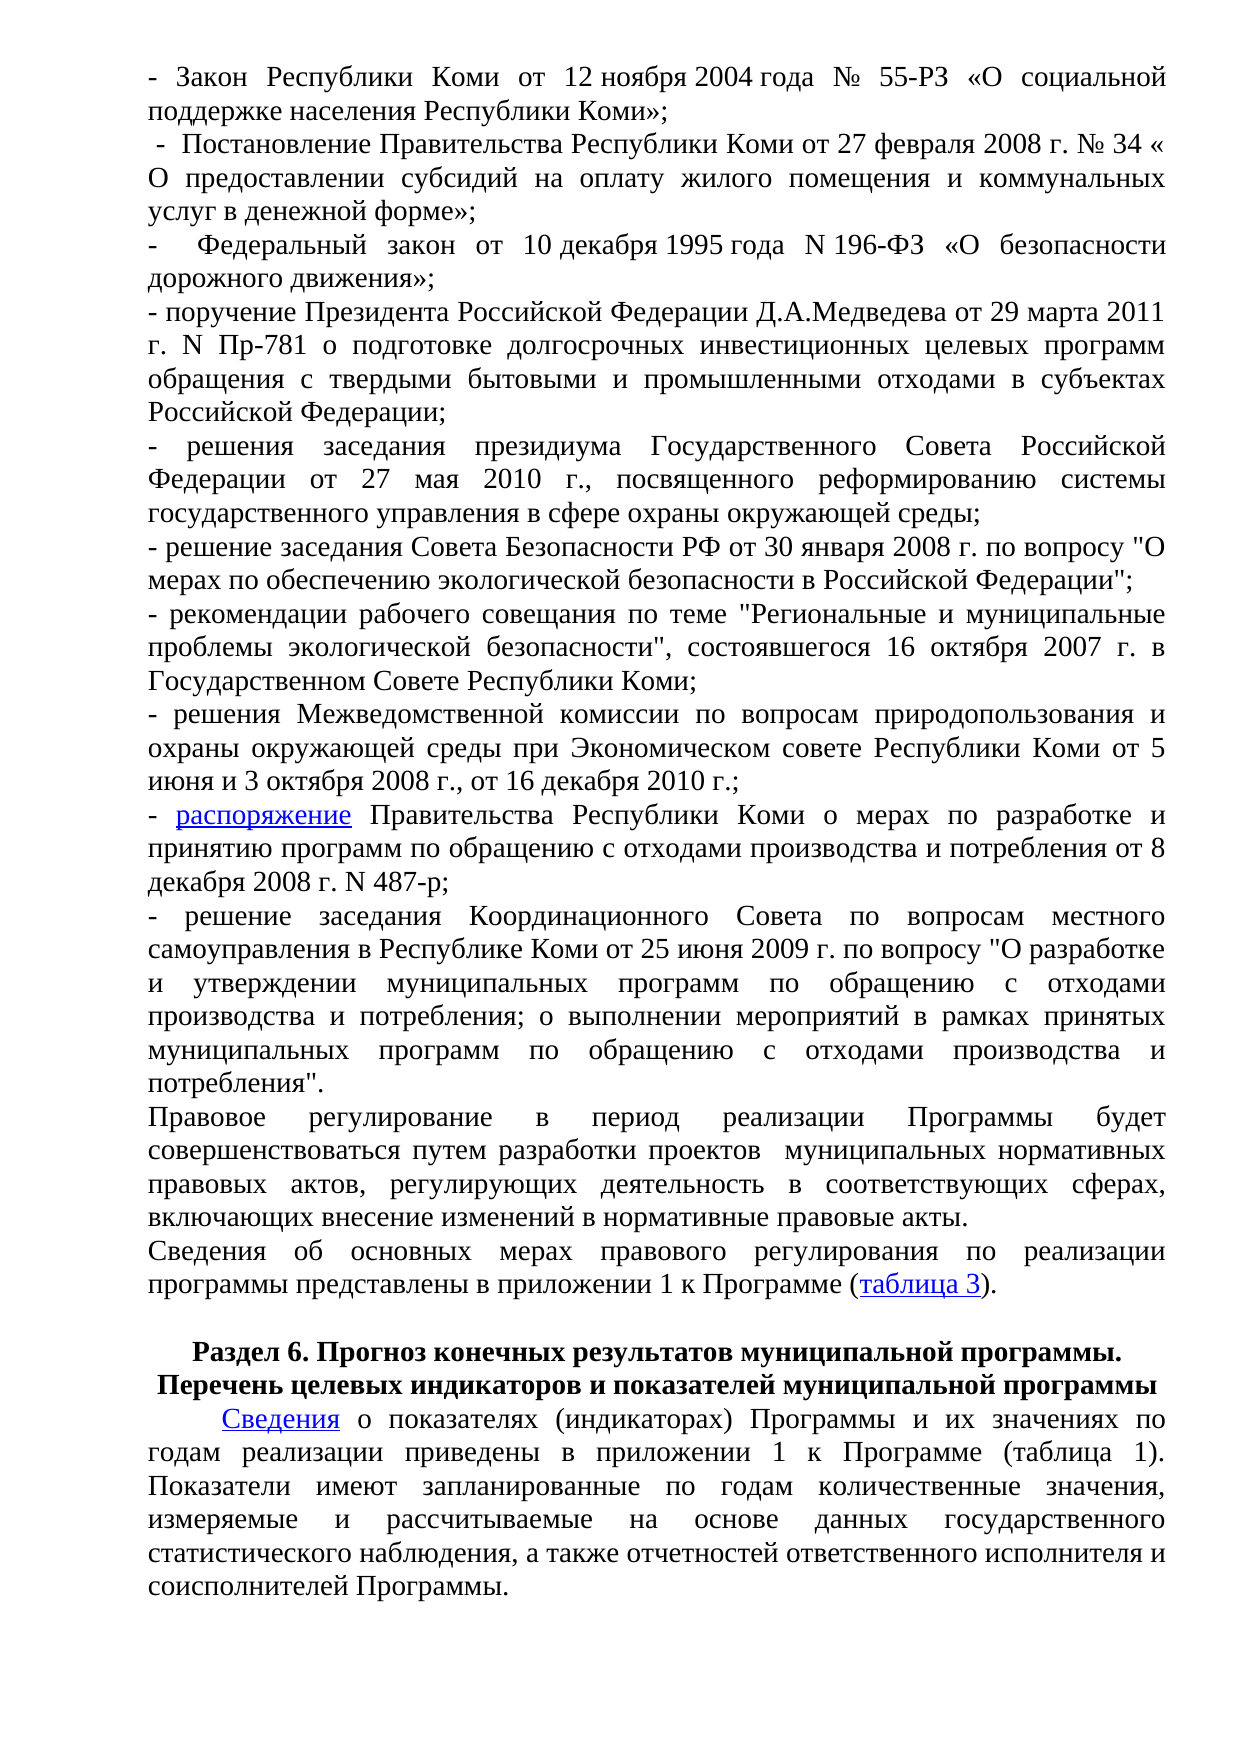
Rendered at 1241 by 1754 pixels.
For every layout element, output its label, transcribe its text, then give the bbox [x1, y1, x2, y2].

text - поручение Президента Российской Федерации Д.А.Медведева от 29 марта . N Пр-781 о подготовке долгосрочных инвестиционных целевых программ обращения с твердыми бытовыми и промышленными отходами в субъектах Российской Федерации; [148, 294, 1167, 428]
text - решение заседания Координационного Совета по вопросам местного самоуправления в Республике Коми от 25 июня . по вопросу "О разработке и утверждении муниципальных программ по обращению с отходами производства и потребления; о выполнении мероприятий в рамках принятых муниципальных программ по обращению с отходами производства и потребления". [148, 898, 1167, 1099]
text Сведения об основных мерах правового регулирования по реализации программы представлены в приложении 1 к Программе (таблица 3). [148, 1233, 1167, 1300]
text - распоряжение Правительства Республики Коми о мерах по разработке и принятию программ по обращению с отходами производства и потребления от 8 декабря . N 487-р; [148, 797, 1167, 898]
text - решения заседания президиума Государственного Совета Российской Федерации от 27 мая ., посвященного реформированию системы государственного управления в сфере охраны окружающей среды; [148, 428, 1167, 529]
text - решение заседания Совета Безопасности РФ от 30 января . по вопросу "О мерах по обеспечению экологической безопасности в Российской Федерации"; [148, 529, 1167, 596]
text - рекомендации рабочего совещания по теме "Региональные и муниципальные проблемы экологической безопасности", состоявшегося 16 октября . в Государственном Совете Республики Коми; [148, 596, 1167, 696]
text Раздел 6. Прогноз конечных результатов муниципальной программы. Перечень целевых индикаторов и показателей муниципальной программы [148, 1334, 1167, 1401]
text - решения Межведомственной комиссии по вопросам природопользования и охраны окружающей среды при Экономическом совете Республики Коми от 5 июня и 3 октября ., от 16 декабря .; [148, 696, 1167, 797]
text - Федеральный закон от 10 декабря 1995 года N 196-ФЗ «О безопасности дорожного движения»; [148, 227, 1167, 294]
text - Закон Республики Коми от 12 ноября 2004 года № 55-РЗ «О социальной поддержке населения Республики Коми»; [148, 59, 1167, 126]
text Правовое регулирование в период реализации Программы будет совершенствоваться путем разработки проектов муниципальных нормативных правовых актов, регулирующих деятельность в соответствующих сферах, включающих внесение изменений в нормативные правовые акты. [148, 1099, 1167, 1233]
text Сведения о показателях (индикаторах) Программы и их значениях по годам реализации приведены в приложении 1 к Программе (таблица 1). Показатели имеют запланированные по годам количественные значения, измеряемые и рассчитываемые на основе данных государственного статистического наблюдения, а также отчетностей ответственного исполнителя и соисполнителей Программы. [148, 1401, 1167, 1602]
text - Постановление Правительства Республики Коми от 27 февраля . № 34 « О предоставлении субсидий на оплату жилого помещения и коммунальных услуг в денежной форме»; [148, 126, 1167, 227]
